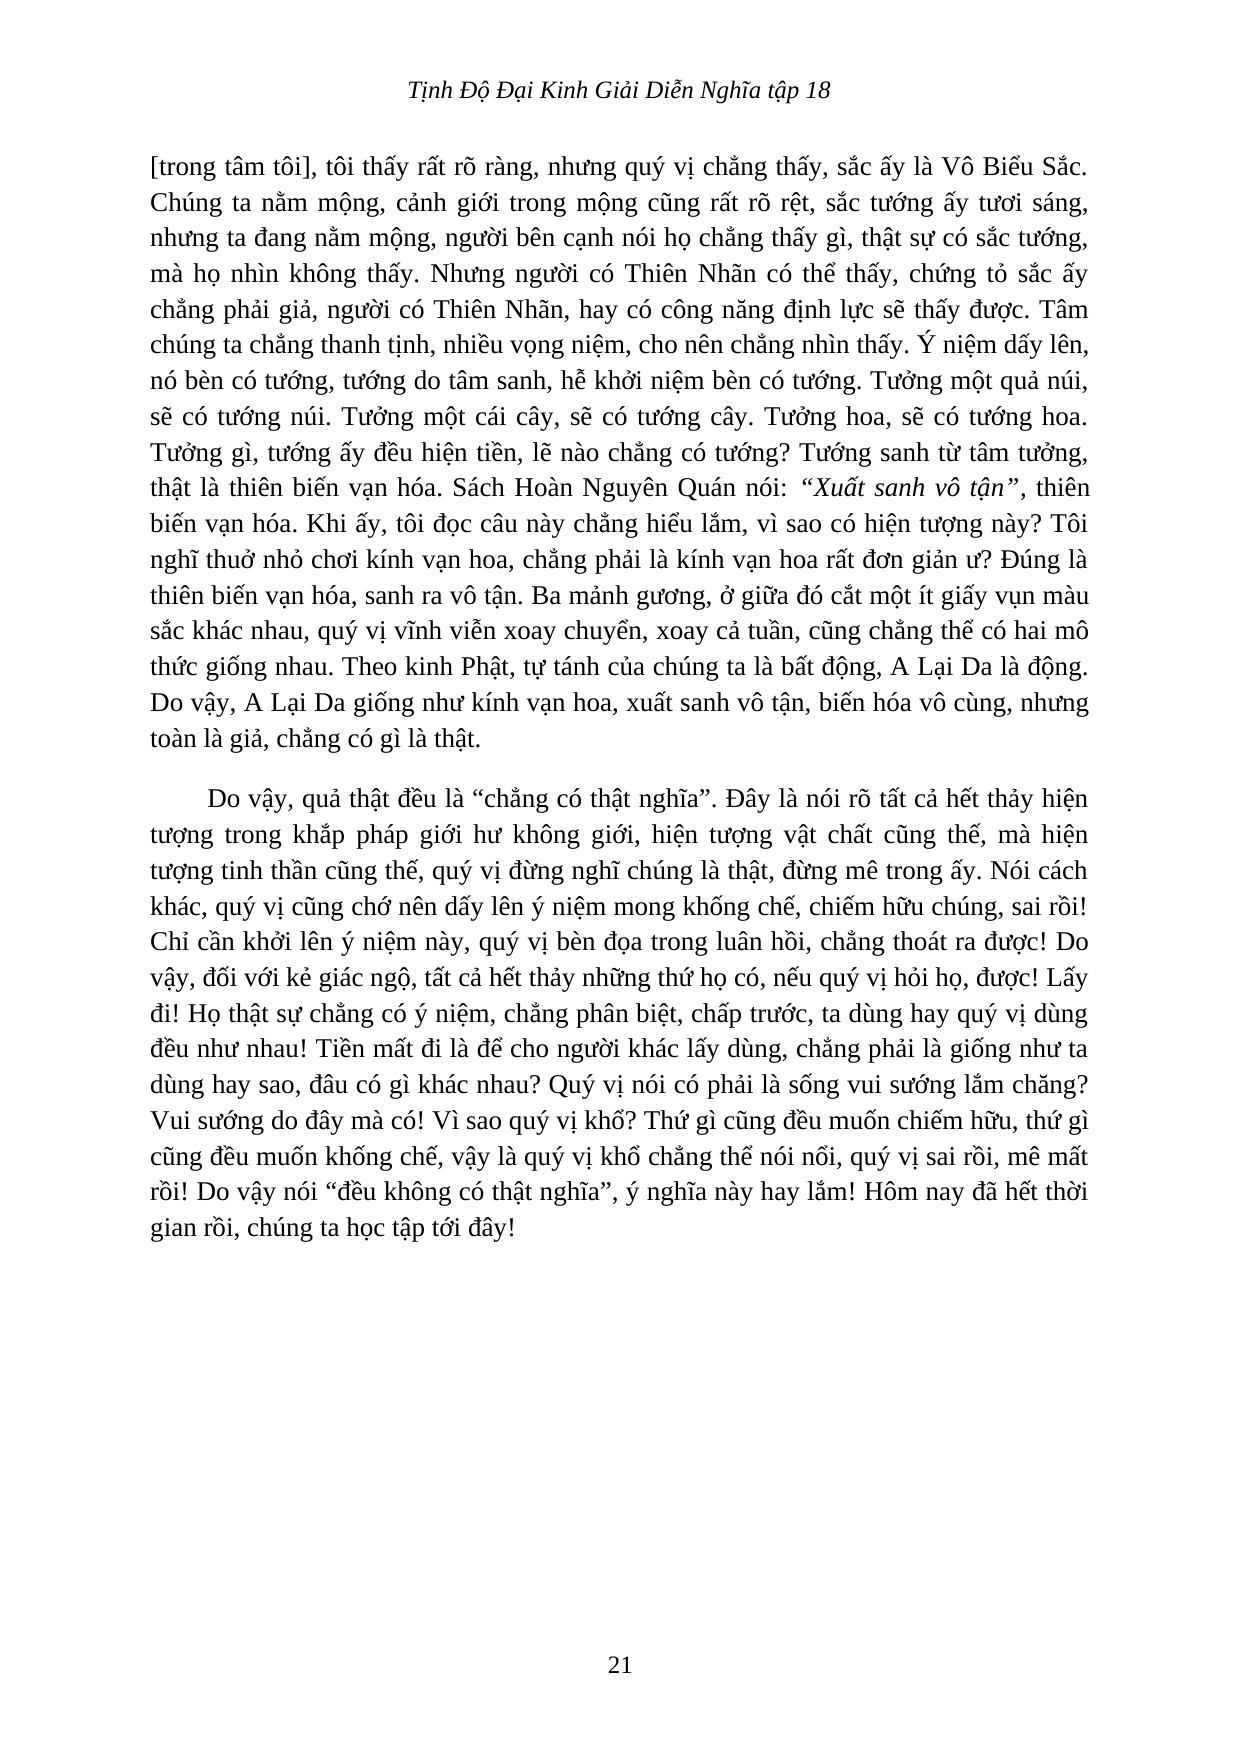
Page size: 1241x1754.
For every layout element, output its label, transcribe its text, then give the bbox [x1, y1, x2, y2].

text Do vậy, quả thật đều là “chẳng có thật nghĩa”. Đây là nói rõ tất cả hết thảy hiện tượng trong khắp pháp giới hư không giới, hiện tượng vật chất cũng thế, mà hiện tượng tinh thần cũng thế, quý vị đừng nghĩ chúng là thật, đừng mê trong ấy. Nói cách khác, quý vị cũng chớ nên dấy lên ý niệm mong khống chế, chiếm hữu chúng, sai rồi! Chỉ cần khởi lên ý niệm này, quý vị bèn đọa trong luân hồi, chẳng thoát ra được! Do vậy, đối với kẻ giác ngộ, tất cả hết thảy những thứ họ có, nếu quý vị hỏi họ, được! Lấy đi! Họ thật sự chẳng có ý niệm, chẳng phân biệt, chấp trước, ta dùng hay quý vị dùng đều như nhau! Tiền mất đi là để cho người khác lấy dùng, chẳng phải là giống như ta dùng hay sao, đâu có gì khác nhau? Quý vị nói có phải là sống vui sướng lắm chăng? Vui sướng do đây mà có! Vì sao quý vị khổ? Thứ gì cũng đều muốn chiếm hữu, thứ gì cũng đều muốn khống chế, vậy là quý vị khổ chẳng thể nói nổi, quý vị sai rồi, mê mất rồi! Do vậy nói “đều không có thật nghĩa”, ý nghĩa này hay lắm! Hôm nay đã hết thời gian rồi, chúng ta học tập tới đây! [150, 782, 1090, 1242]
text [150, 150, 1090, 753]
